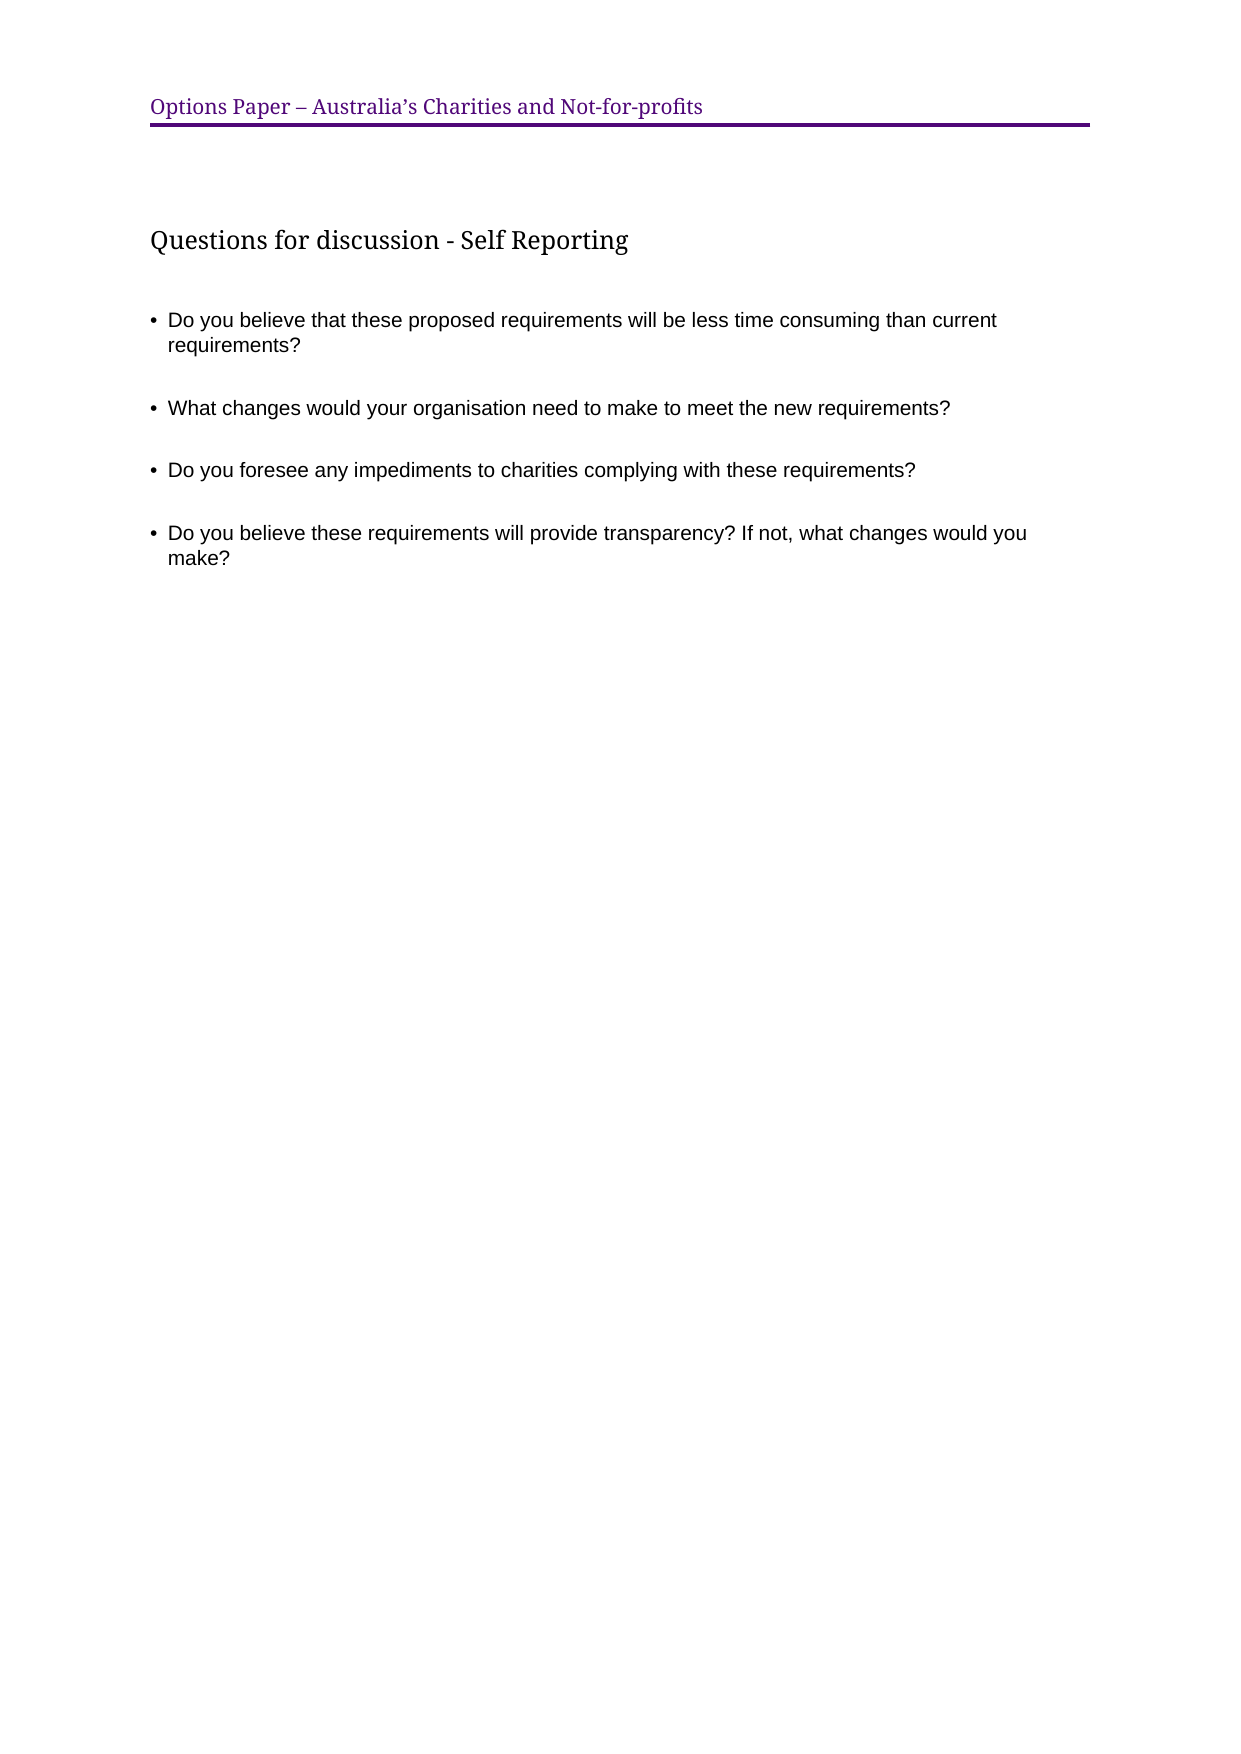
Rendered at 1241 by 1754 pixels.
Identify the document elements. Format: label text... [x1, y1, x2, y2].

list What changes would your organisation need to make to meet the new requirements? [150, 394, 1090, 419]
list Do you foresee any impediments to charities complying with these requirements? [150, 457, 1090, 482]
subtitle Questions for discussion - Self Reporting [150, 223, 1090, 257]
list Do you believe these requirements will provide transparency? If not, what changes would you make? [150, 519, 1090, 569]
list Do you believe that these proposed requirements will be less time consuming than current requirements? [150, 307, 1090, 357]
